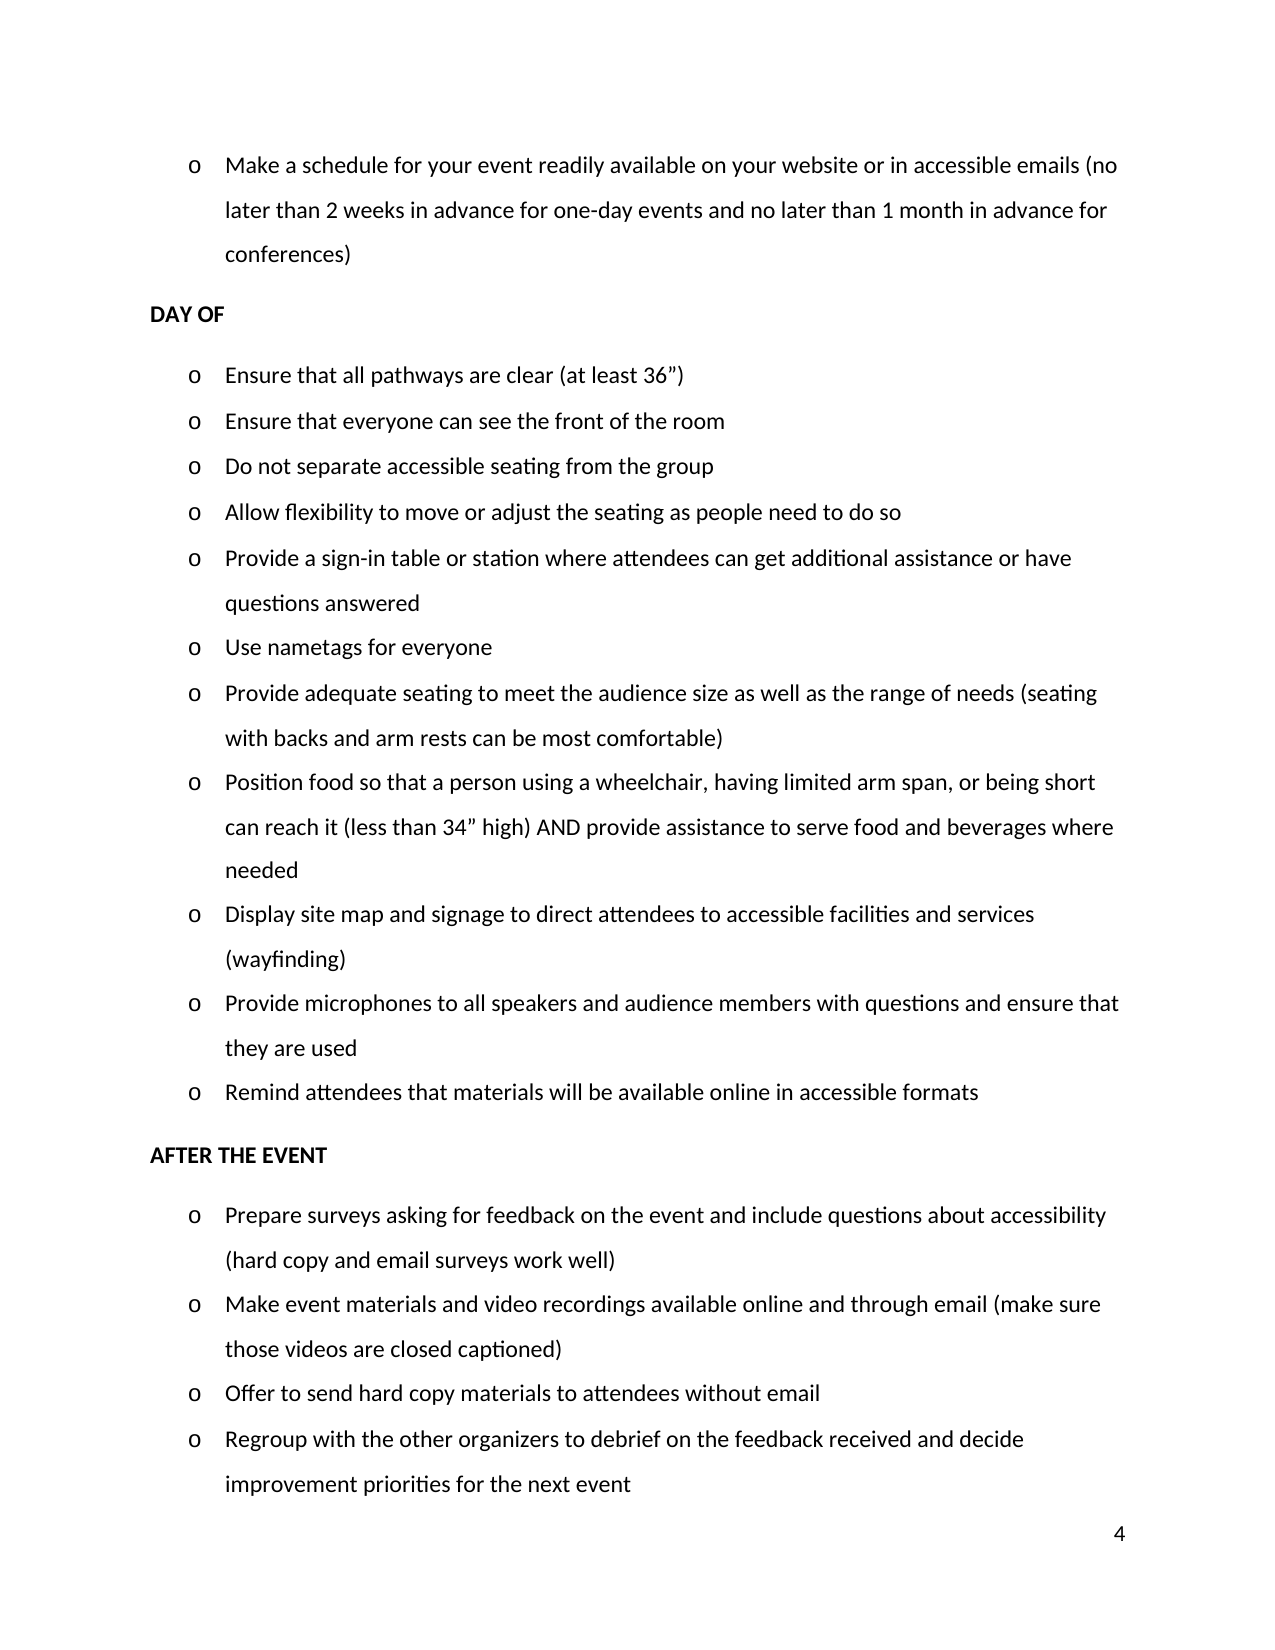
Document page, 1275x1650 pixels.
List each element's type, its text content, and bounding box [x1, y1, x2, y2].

list Provide adequate seating to meet the audience size as well as the range of needs (seating with backs and arm rests can be most comfortable) [187, 678, 1125, 752]
list Position food so that a person using a wheelchair, having limited arm span, or being short can reach it (less than 34” high) AND provide assistance to serve food and beverages where needed [187, 767, 1125, 885]
list Prepare surveys asking for feedback on the event and include questions about accessibility (hard copy and email surveys work well) [187, 1200, 1125, 1274]
list Regroup with the other organizers to debrief on the feedback received and decide improvement priorities for the next event [187, 1424, 1125, 1498]
list Allow flexibility to move or adjust the seating as people need to do so [187, 497, 1125, 528]
text AFTER THE EVENT [150, 1140, 1125, 1169]
list Provide a sign-in table or station where attendees can get additional assistance or have questions answered [187, 543, 1125, 617]
list Display site map and signage to direct attendees to accessible facilities and services (wayfinding) [187, 899, 1125, 974]
list Make a schedule for your event readily available on your website or in accessible emails (no later than 2 weeks in advance for one-day events and no later than 1 month in advance for conferences) [187, 150, 1125, 268]
list Do not separate accessible seating from the group [187, 451, 1125, 482]
list Provide microphones to all speakers and audience members with questions and ensure that they are used [187, 988, 1125, 1063]
list Ensure that everyone can see the front of the room [187, 406, 1125, 436]
list Offer to send hard copy materials to attendees without email [187, 1378, 1125, 1409]
text DAY OF [150, 299, 1125, 329]
list Use nametags for everyone [187, 632, 1125, 662]
list Make event materials and video recordings available online and through email (make sure those videos are closed captioned) [187, 1289, 1125, 1363]
list Ensure that all pathways are clear (at least 36”) [187, 360, 1125, 391]
list Remind attendees that materials will be available online in accessible formats [187, 1077, 1125, 1108]
